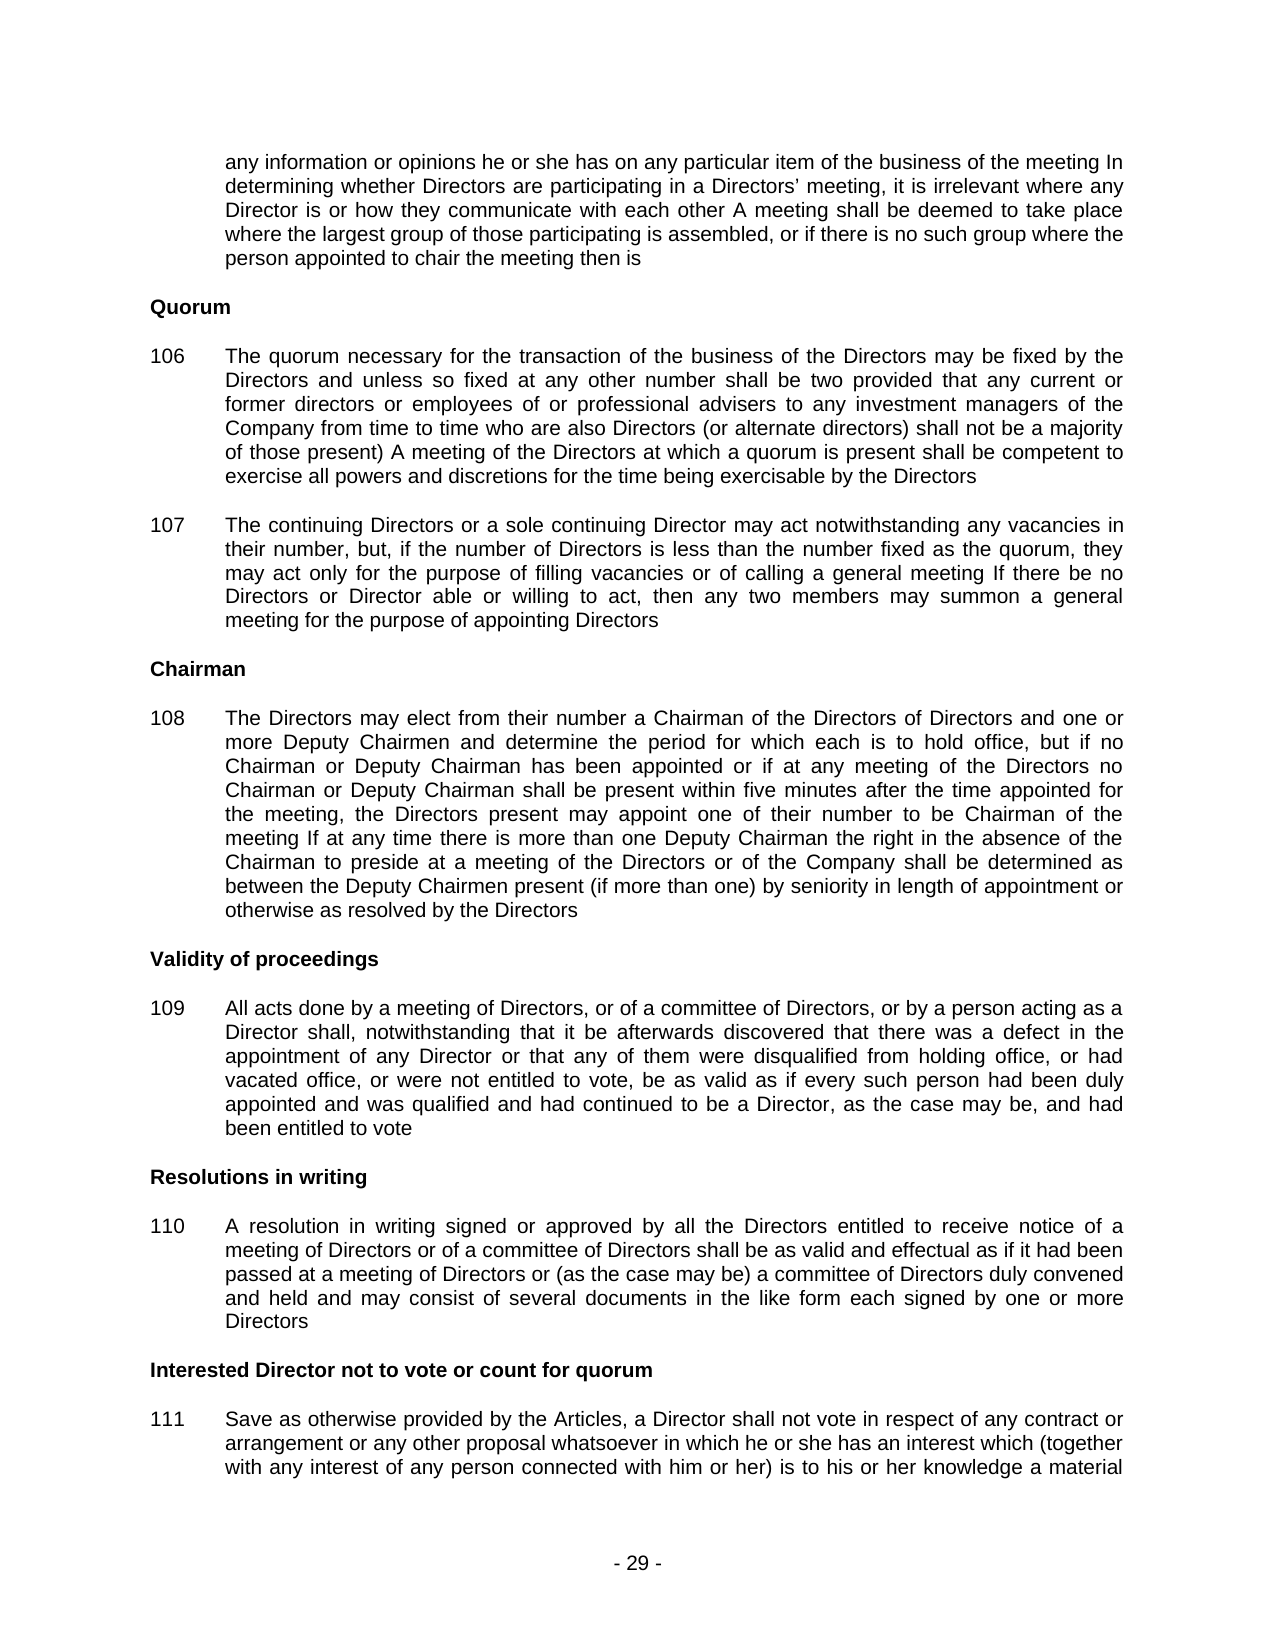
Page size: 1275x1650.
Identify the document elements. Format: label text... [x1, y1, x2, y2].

text Resolutions in writing [150, 1164, 1125, 1188]
subtitle The quorum necessary for the transaction of the business of the Directors may be fixed by the Directors and unless so fixed at any other number shall be two provided that any current or former directors or employees of or professional advisers to any investment managers of the Company from time to time who are also Directors (or alternate directors) shall not be a majority of those present) A meeting of the Directors at which a quorum is present shall be competent to exercise all powers and discretions for the time being exercisable by the Directors [150, 344, 1125, 487]
text Validity of proceedings [150, 947, 1125, 971]
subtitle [150, 150, 1125, 270]
subtitle A resolution in writing signed or approved by all the Directors entitled to receive notice of a meeting of Directors or of a committee of Directors shall be as valid and effectual as if it had been passed at a meeting of Directors or (as the case may be) a committee of Directors duly convened and held and may consist of several documents in the like form each signed by one or more Directors [150, 1213, 1125, 1333]
subtitle The continuing Directors or a sole continuing Director may act notwithstanding any vacancies in their number, but, if the number of Directors is less than the number fixed as the quorum, they may act only for the purpose of filling vacancies or of calling a general meeting If there be no Directors or Director able or willing to act, then any two members may summon a general meeting for the purpose of appointing Directors [150, 512, 1125, 632]
subtitle The Directors may elect from their number a Chairman of the Directors of Directors and one or more Deputy Chairmen and determine the period for which each is to hold office, but if no Chairman or Deputy Chairman has been appointed or if at any meeting of the Directors no Chairman or Deputy Chairman shall be present within five minutes after the time appointed for the meeting, the Directors present may appoint one of their number to be Chairman of the meeting If at any time there is more than one Deputy Chairman the right in the absence of the Chairman to preside at a meeting of the Directors or of the Company shall be determined as between the Deputy Chairmen present (if more than one) by seniority in length of appointment or otherwise as resolved by the Directors [150, 706, 1125, 922]
subtitle All acts done by a meeting of Directors, or of a committee of Directors, or by a person acting as a Director shall, notwithstanding that it be afterwards discovered that there was a defect in the appointment of any Director or that any of them were disqualified from holding office, or had vacated office, or were not entitled to vote, be as valid as if every such person had been duly appointed and was qualified and had continued to be a Director, as the case may be, and had been entitled to vote [150, 996, 1125, 1139]
text Chairman [150, 657, 1125, 681]
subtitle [150, 1407, 1125, 1479]
text Interested Director not to vote or count for quorum [150, 1358, 1125, 1382]
text Quorum [150, 295, 1125, 319]
